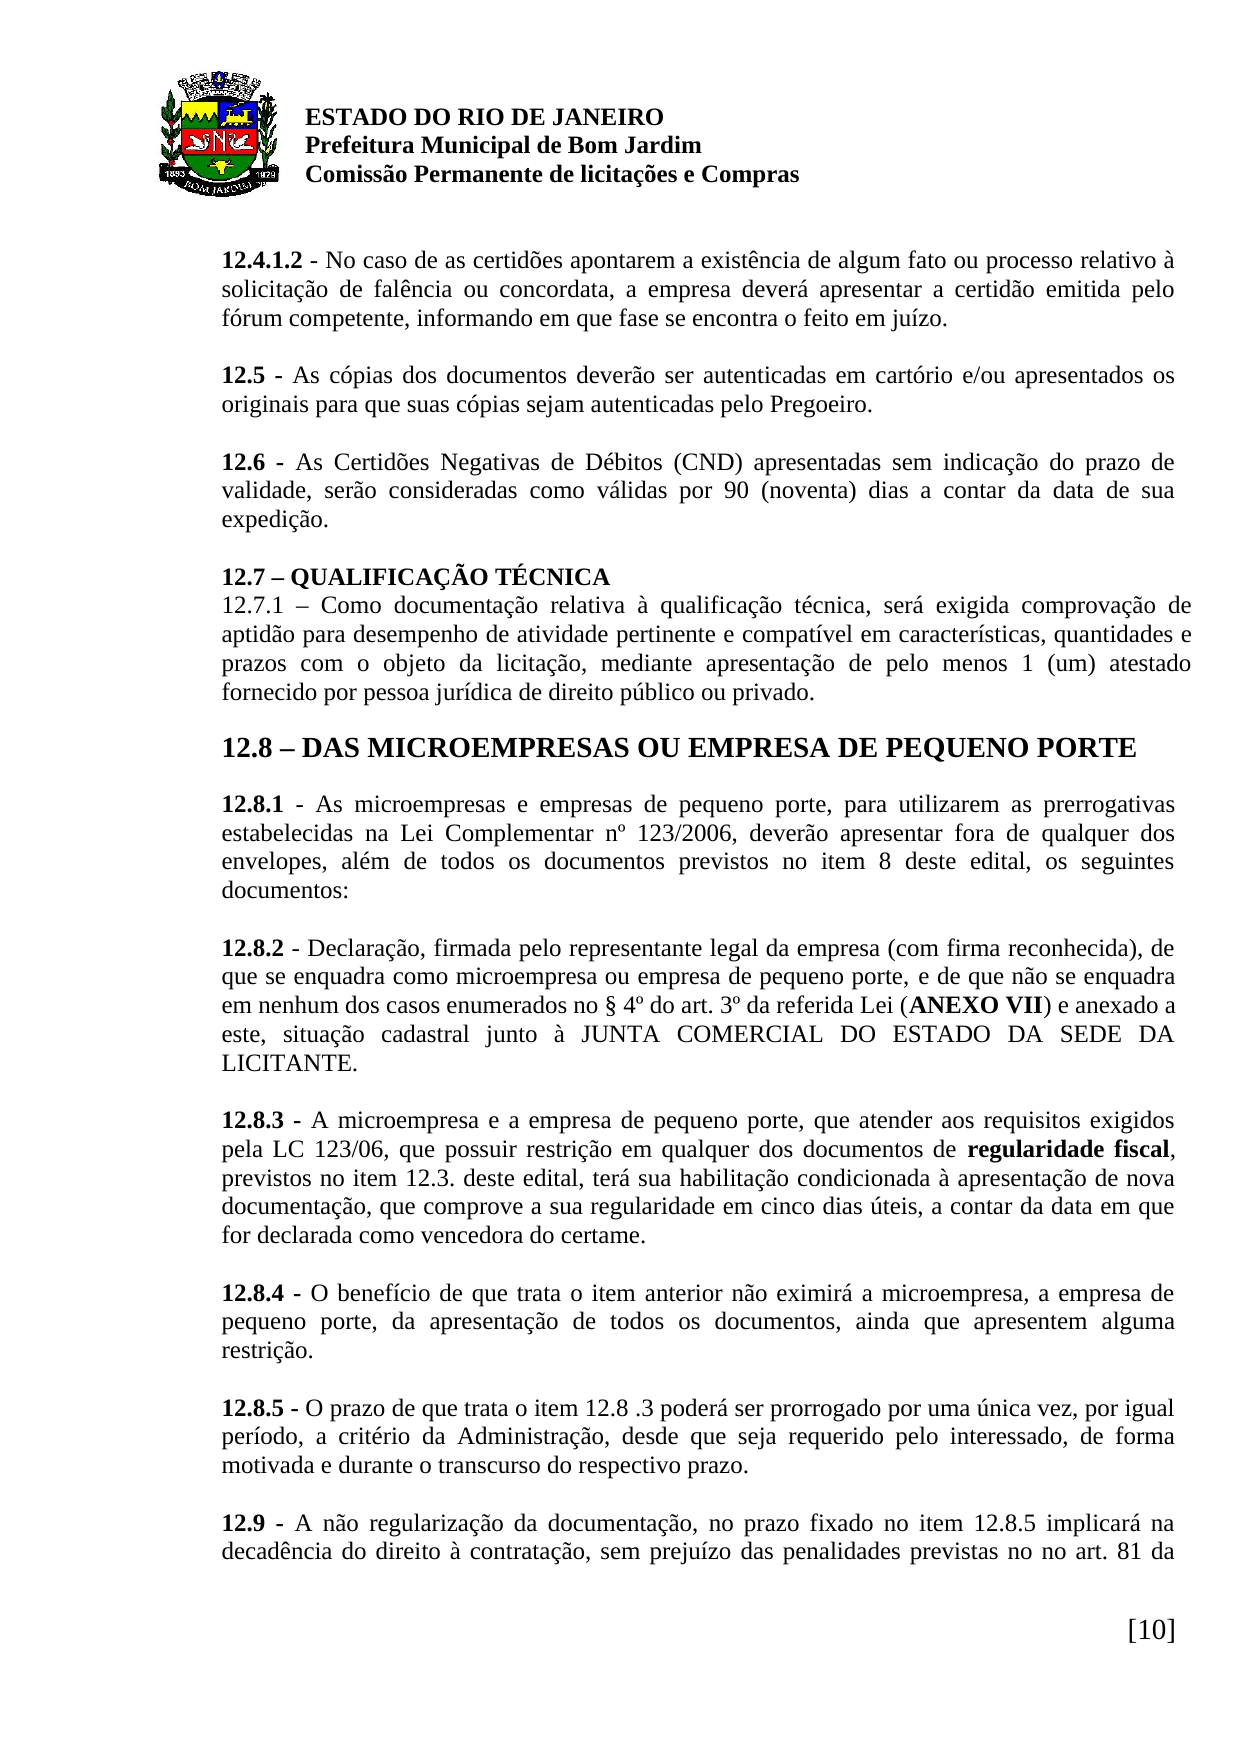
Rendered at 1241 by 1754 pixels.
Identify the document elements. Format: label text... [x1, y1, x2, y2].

text 12.8.3 - A microempresa e a empresa de pequeno porte, que atender aos requisitos exigidos pela LC 123/06, que possuir restrição em qualquer dos documentos de regularidade fiscal, previstos no item 12.3. deste edital, terá sua habilitação condicionada à apresentação de nova documentação, que comprove a sua regularidade em cinco dias úteis, a contar da data em que for declarada como vencedora do certame. [221, 1105, 1176, 1249]
text 12.8.4 - O benefício de que trata o item anterior não eximirá a microempresa, a empresa de pequeno porte, da apresentação de todos os documentos, ainda que apresentem alguma restrição. [221, 1278, 1176, 1364]
text 12.8.2 - Declaração, firmada pelo representante legal da empresa (com firma reconhecida), de que se enquadra como microempresa ou empresa de pequeno porte, e de que não se enquadra em nenhum dos casos enumerados no § 4º do art. 3º da referida Lei (ANEXO VII) e anexado a este, situação cadastral junto à JUNTA COMERCIAL DO ESTADO DA SEDE DA LICITANTE. [221, 933, 1176, 1076]
picture [155, 68, 281, 199]
text 12.8.5 - O prazo de que trata o item 12.8 .3 poderá ser prorrogado por uma única vez, por igual período, a critério da Administração, desde que seja requerido pelo interessado, de forma motivada e durante o transcurso do respectivo prazo. [221, 1393, 1176, 1479]
text 12.4.1.2 - No caso de as certidões apontarem a existência de algum fato ou processo relativo à solicitação de falência ou concordata, a empresa deverá apresentar a certidão emitida pelo fórum competente, informando em que fase se encontra o feito em juízo. [221, 243, 1176, 332]
text 12.5 - As cópias dos documentos deverão ser autenticadas em cartório e/ou apresentados os originais para que suas cópias sejam autenticadas pelo Pregoeiro. [221, 360, 1176, 418]
text 12.6 - As Certidões Negativas de Débitos (CND) apresentadas sem indicação do prazo de validade, serão consideradas como válidas por 90 (noventa) dias a contar da data de sua expedição. [221, 447, 1176, 533]
text 12.8.1 - As microempresas e empresas de pequeno porte, para utilizarem as prerrogativas estabelecidas na Lei Complementar nº 123/2006, deverão apresentar fora de qualquer dos envelopes, além de todos os documentos previstos no item 8 deste edital, os seguintes documentos: [221, 789, 1176, 904]
text 12.7.1 – Como documentação relativa à qualificação técnica, será exigida comprovação de aptidão para desempenho de atividade pertinente e compatível em características, quantidades e prazos com o objeto da licitação, mediante apresentação de pelo menos 1 (um) atestado fornecido por pessoa jurídica de direito público ou privado. [221, 590, 1193, 705]
text 12.7 – QUALIFICAÇÃO TÉCNICA [221, 562, 1176, 590]
text 12.8 – DAS MICROEMPRESAS OU EMPRESA DE PEQUENO PORTE [221, 730, 1193, 764]
